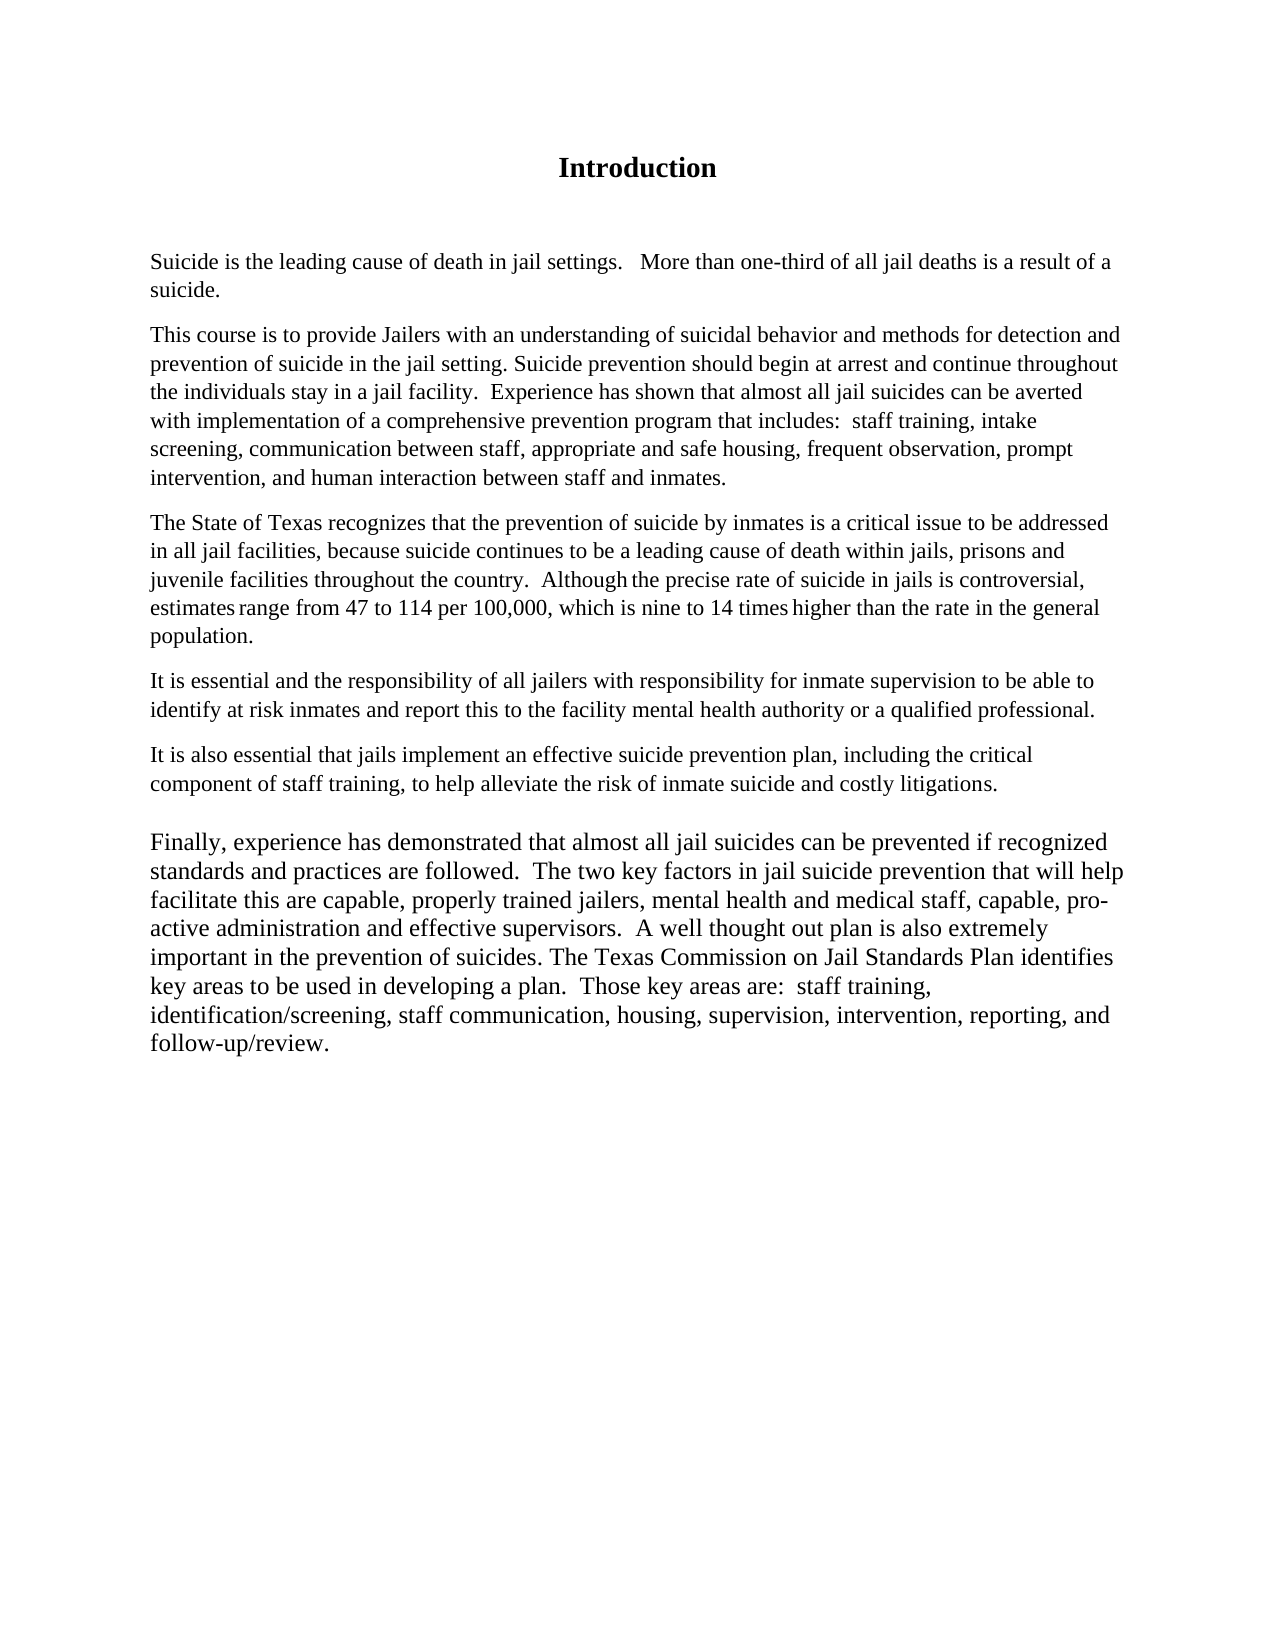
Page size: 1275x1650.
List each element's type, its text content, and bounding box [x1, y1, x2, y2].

text The State of Texas recognizes that the prevention of suicide by inmates is a critical issue to be addressed in all jail facilities, because suicide continues to be a leading cause of death within jails, prisons and juvenile facilities throughout the country. Although the precise rate of suicide in jails is controversial, estimates range from 47 to 114 per 100,000, which is nine to 14 times higher than the rate in the general population. [150, 509, 1125, 649]
text This course is to provide Jailers with an understanding of suicidal behavior and methods for detection and prevention of suicide in the jail setting. Suicide prevention should begin at arrest and continue throughout the individuals stay in a jail facility. Experience has shown that almost all jail suicides can be averted with implementation of a comprehensive prevention program that includes: staff training, intake screening, communication between staff, appropriate and safe housing, frequent observation, prompt intervention, and human interaction between staff and inmates. [150, 321, 1125, 490]
text Introduction [150, 150, 1125, 183]
text It is essential and the responsibility of all jailers with responsibility for inmate supervision to be able to identify at risk inmates and report this to the facility mental health authority or a qualified professional. [150, 668, 1125, 722]
text Suicide is the leading cause of death in jail settings. More than one-third of all jail deaths is a result of a suicide. [150, 248, 1125, 303]
text Finally, experience has demonstrated that almost all jail suicides can be prevented if recognized standards and practices are followed. The two key factors in jail suicide prevention that will help facilitate this are capable, properly trained jailers, mental health and medical staff, capable, pro-active administration and effective supervisors. A well thought out plan is also extremely important in the prevention of suicides. The Texas Commission on Jail Standards Plan identifies key areas to be used in developing a plan. Those key areas are: staff training, identification/screening, staff communication, housing, supervision, intervention, reporting, and follow-up/review. [150, 827, 1125, 1057]
text It is also essential that jails implement an effective suicide prevention plan, including the critical component of staff training, to help alleviate the risk of inmate suicide and costly litigations. [150, 741, 1125, 796]
